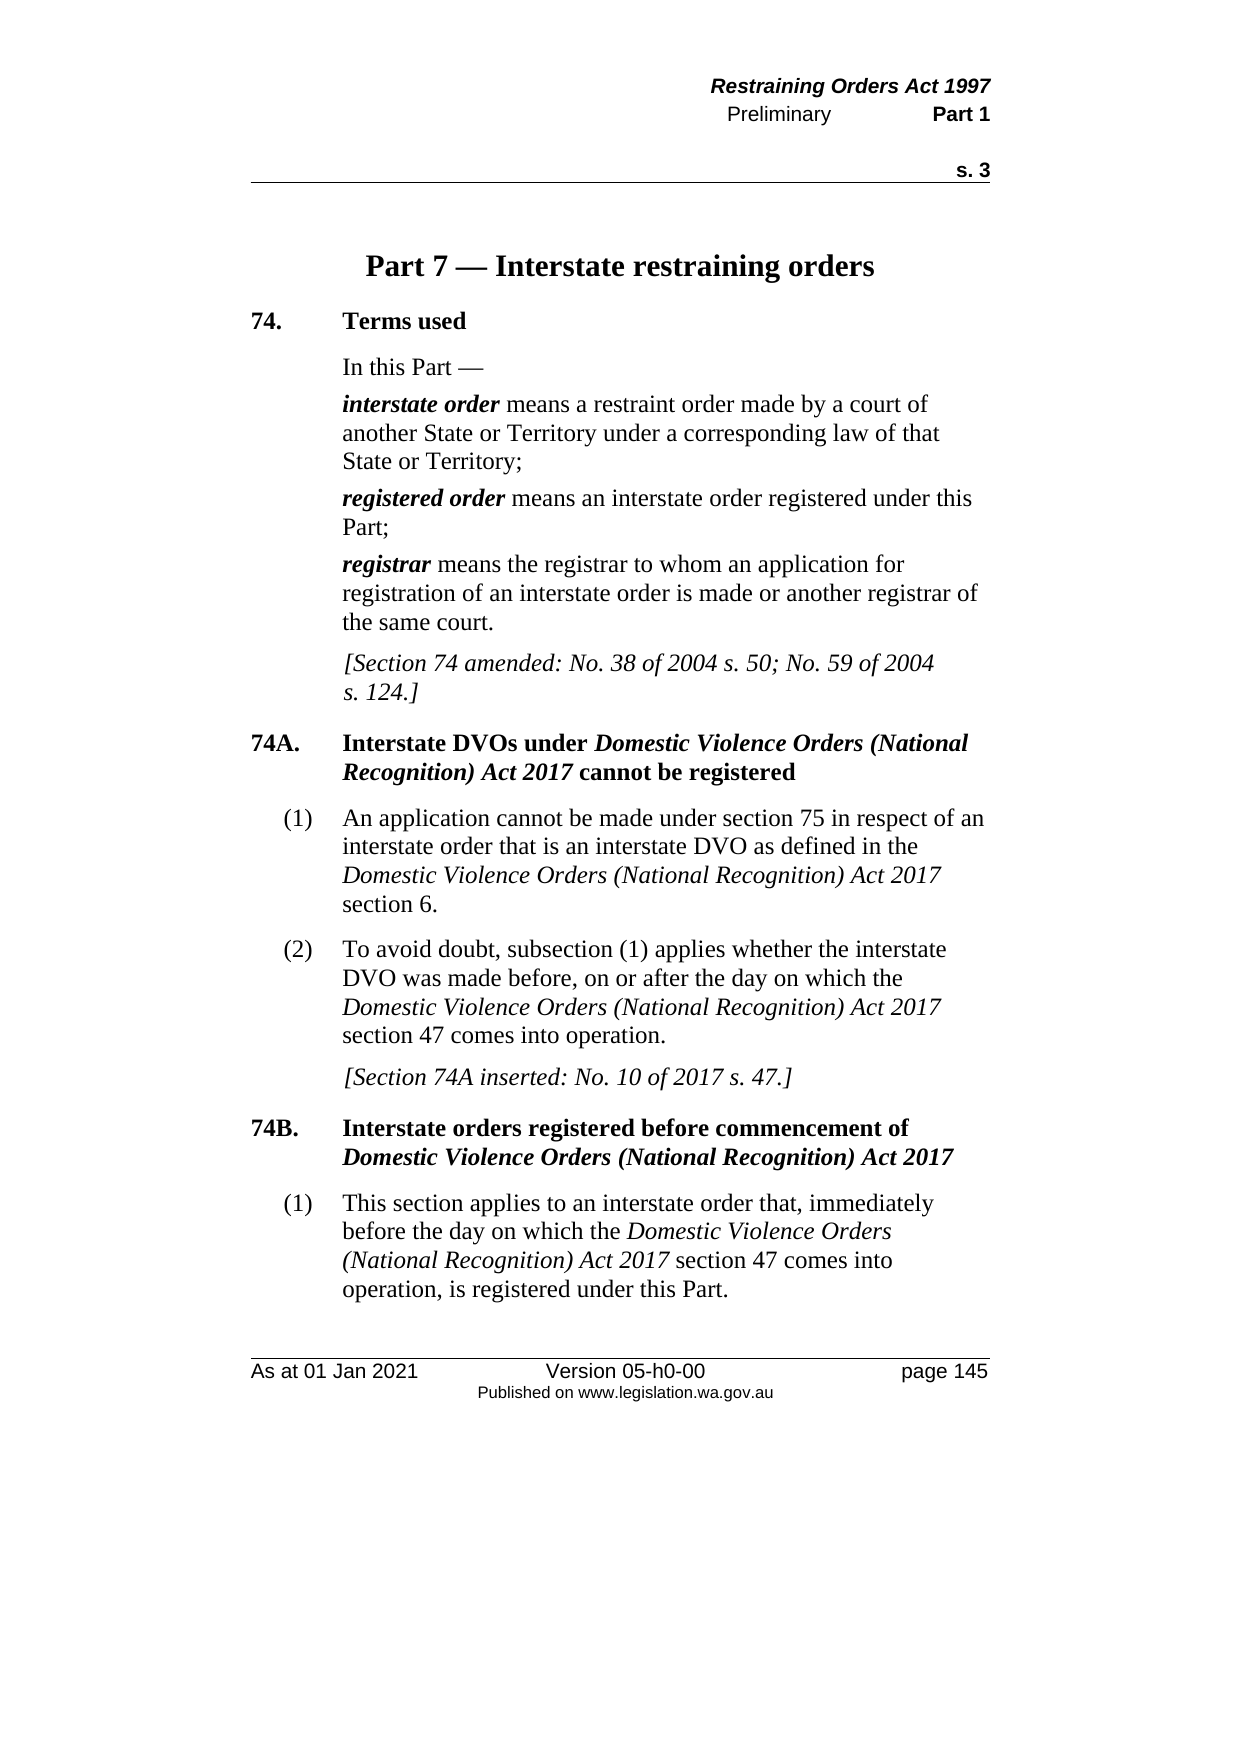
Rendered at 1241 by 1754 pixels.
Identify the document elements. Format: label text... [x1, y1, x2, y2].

text (1) This section applies to an interstate order that, immediately before the day on which the Domestic Violence Orders (National Recognition) Act 2017 section 47 comes into operation, is registered under this Part. [251, 1188, 990, 1303]
text registered order means an interstate order registered under this Part; [251, 483, 990, 541]
text In this Part — [251, 352, 990, 381]
subtitle Part 7 — Interstate restraining orders [251, 247, 990, 283]
text registrar means the registrar to whom an application for registration of an interstate order is made or another registrar of the same court. [251, 549, 990, 636]
text (2) To avoid doubt, subsection (1) applies whether the interstate DVO was made before, on or after the day on which the Domestic Violence Orders (National Recognition) Act 2017 section 47 comes into operation. [251, 934, 990, 1049]
subtitle 74B. Interstate orders registered before commencement of Domestic Violence Orders (National Recognition) Act 2017 [251, 1113, 990, 1171]
subtitle 74A. Interstate DVOs under Domestic Violence Orders (National Recognition) Act 2017 cannot be registered [251, 728, 990, 786]
text (1) An application cannot be made under section 75 in respect of an interstate order that is an interstate DVO as defined in the Domestic Violence Orders (National Recognition) Act 2017 section 6. [251, 803, 990, 918]
text interstate order means a restraint order made by a court of another State or Territory under a corresponding law of that State or Territory; [251, 389, 990, 475]
text [Section 74 amended: No. 38 of 2004 s. 50; No. 59 of 2004 s. 124.] [251, 648, 990, 706]
text [Section 74A inserted: No. 10 of 2017 s. 47.] [251, 1062, 990, 1091]
subtitle 74. Terms used [251, 306, 990, 335]
